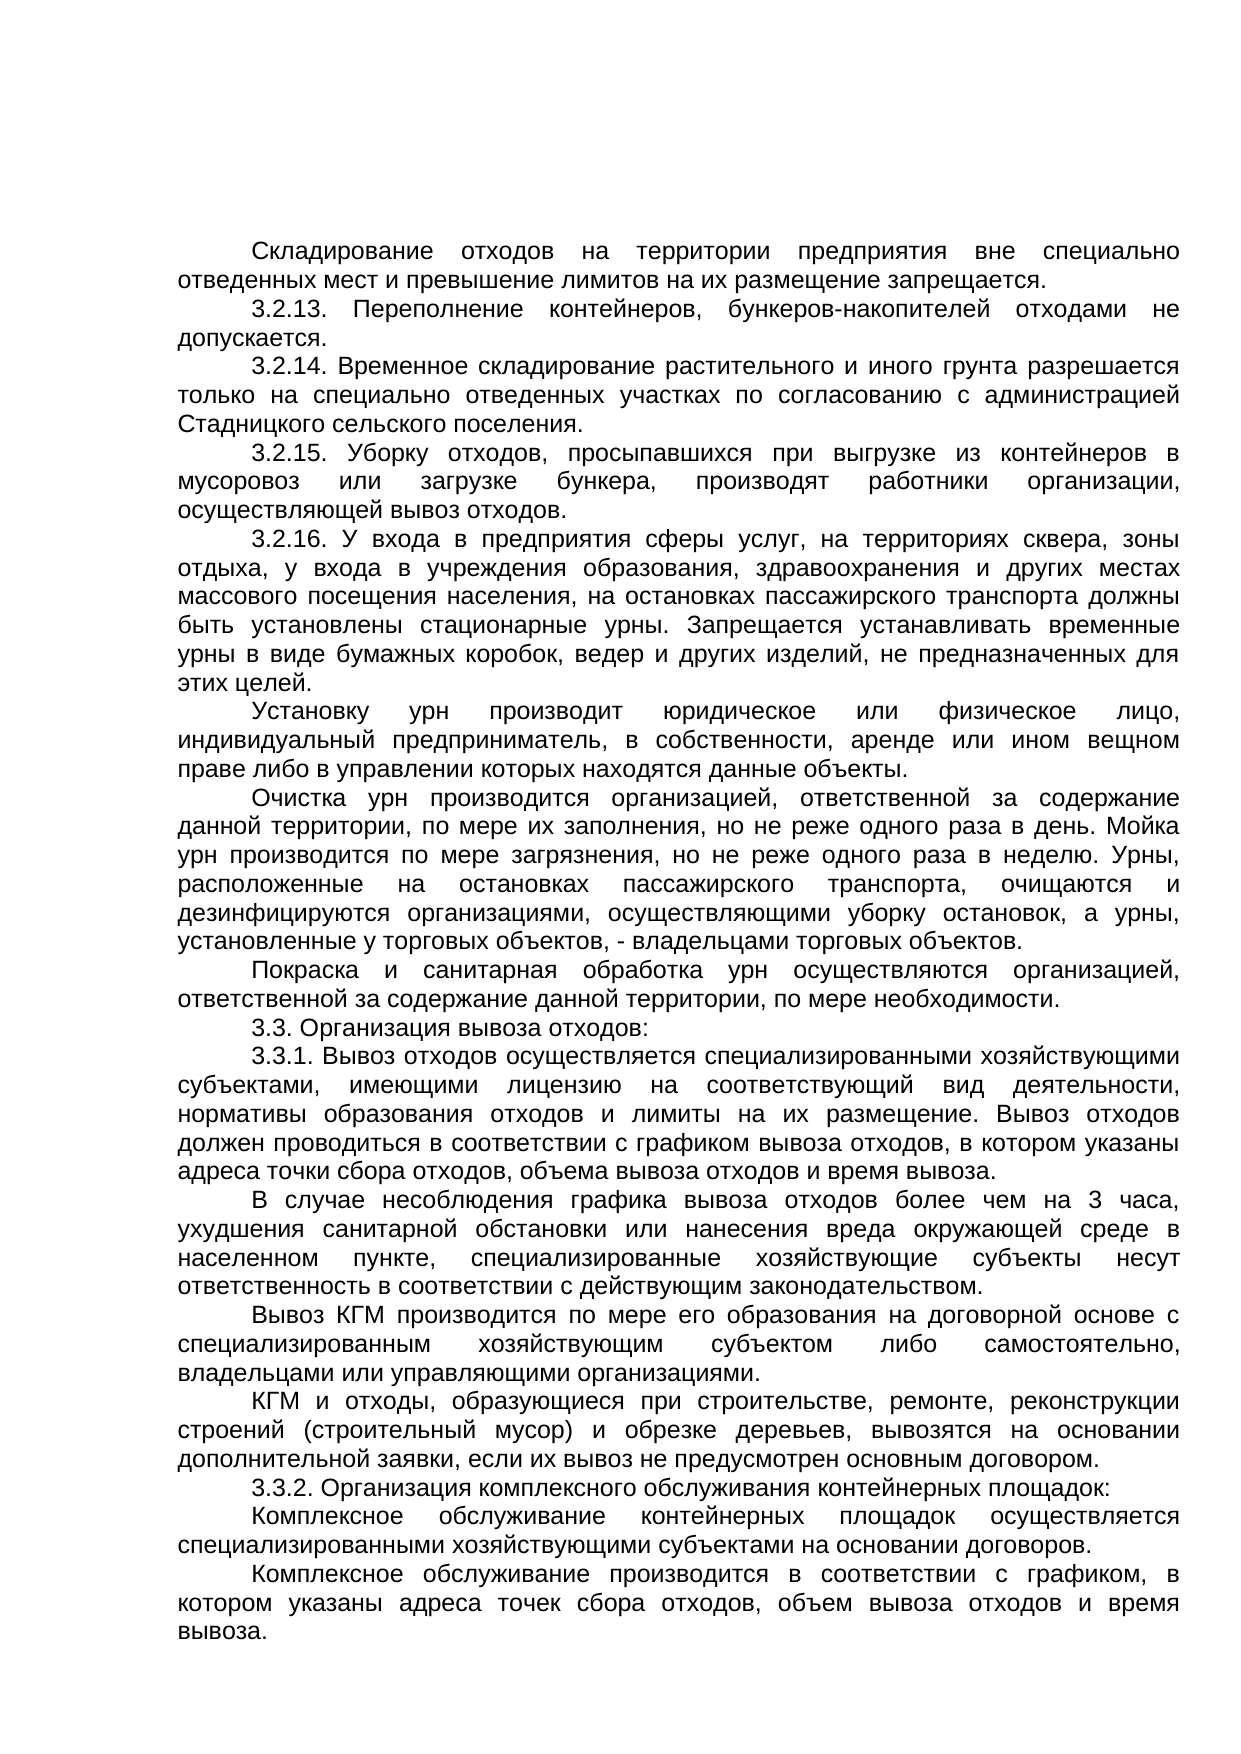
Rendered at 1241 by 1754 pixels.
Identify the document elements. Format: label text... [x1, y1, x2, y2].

text Складирование отходов на территории предприятия вне специально отведенных мест и превышение лимитов на их размещение запрещается. [177, 236, 1181, 294]
text Покраска и санитарная обработка урн осуществляются организацией, ответственной за содержание данной территории, по мере необходимости. [177, 955, 1181, 1012]
text Вывоз КГМ производится по мере его образования на договорной основе с специализированным хозяйствующим субъектом либо самостоятельно, владельцами или управляющими организациями. [177, 1300, 1181, 1386]
text 3.2.13. Переполнение контейнеров, бункеров-накопителей отходами не допускается. [177, 294, 1181, 351]
text Комплексное обслуживание производится в соответствии с графиком, в котором указаны адреса точек сбора отходов, объем вывоза отходов и время вывоза. [177, 1559, 1181, 1645]
text Очистка урн производится организацией, ответственной за содержание данной территории, по мере их заполнения, но не реже одного раза в день. Мойка урн производится по мере загрязнения, но не реже одного раза в неделю. Урны, расположенные на остановках пассажирского транспорта, очищаются и дезинфицируются организациями, осуществляющими уборку остановок, а урны, установленные у торговых объектов, - владельцами торговых объектов. [177, 782, 1181, 955]
text 3.2.15. Уборку отходов, просыпавшихся при выгрузке из контейнеров в мусоровоз или загрузке бункера, производят работники организации, осуществляющей вывоз отходов. [177, 437, 1181, 524]
text Комплексное обслуживание контейнерных площадок осуществляется специализированными хозяйствующими субъектами на основании договоров. [177, 1501, 1181, 1559]
text Установку урн производит юридическое или физическое лицо, индивидуальный предприниматель, в собственности, аренде или ином вещном праве либо в управлении которых находятся данные объекты. [177, 696, 1181, 782]
text КГМ и отходы, образующиеся при строительстве, ремонте, реконструкции строений (строительный мусор) и обрезке деревьев, вывозятся на основании дополнительной заявки, если их вывоз не предусмотрен основным договором. [177, 1386, 1181, 1472]
text 3.2.16. У входа в предприятия сферы услуг, на территориях сквера, зоны отдыха, у входа в учреждения образования, здравоохранения и других местах массового посещения населения, на остановках пассажирского транспорта должны быть установлены стационарные урны. Запрещается устанавливать временные урны в виде бумажных коробок, ведер и других изделий, не предназначенных для этих целей. [177, 524, 1181, 696]
text В случае несоблюдения графика вывоза отходов более чем на 3 часа, ухудшения санитарной обстановки или нанесения вреда окружающей среде в населенном пункте, специализированные хозяйствующие субъекты несут ответственность в соответствии с действующим законодательством. [177, 1185, 1181, 1300]
text 3.3. Организация вывоза отходов: [177, 1012, 1181, 1041]
text 3.3.1. Вывоз отходов осуществляется специализированными хозяйствующими субъектами, имеющими лицензию на соответствующий вид деятельности, нормативы образования отходов и лимиты на их размещение. Вывоз отходов должен проводиться в соответствии с графиком вывоза отходов, в котором указаны адреса точки сбора отходов, объема вывоза отходов и время вывоза. [177, 1041, 1181, 1185]
text 3.3.2. Организация комплексного обслуживания контейнерных площадок: [177, 1472, 1181, 1501]
text 3.2.14. Временное складирование растительного и иного грунта разрешается только на специально отведенных участках по согласованию с администрацией Стадницкого сельского поселения. [177, 351, 1181, 437]
